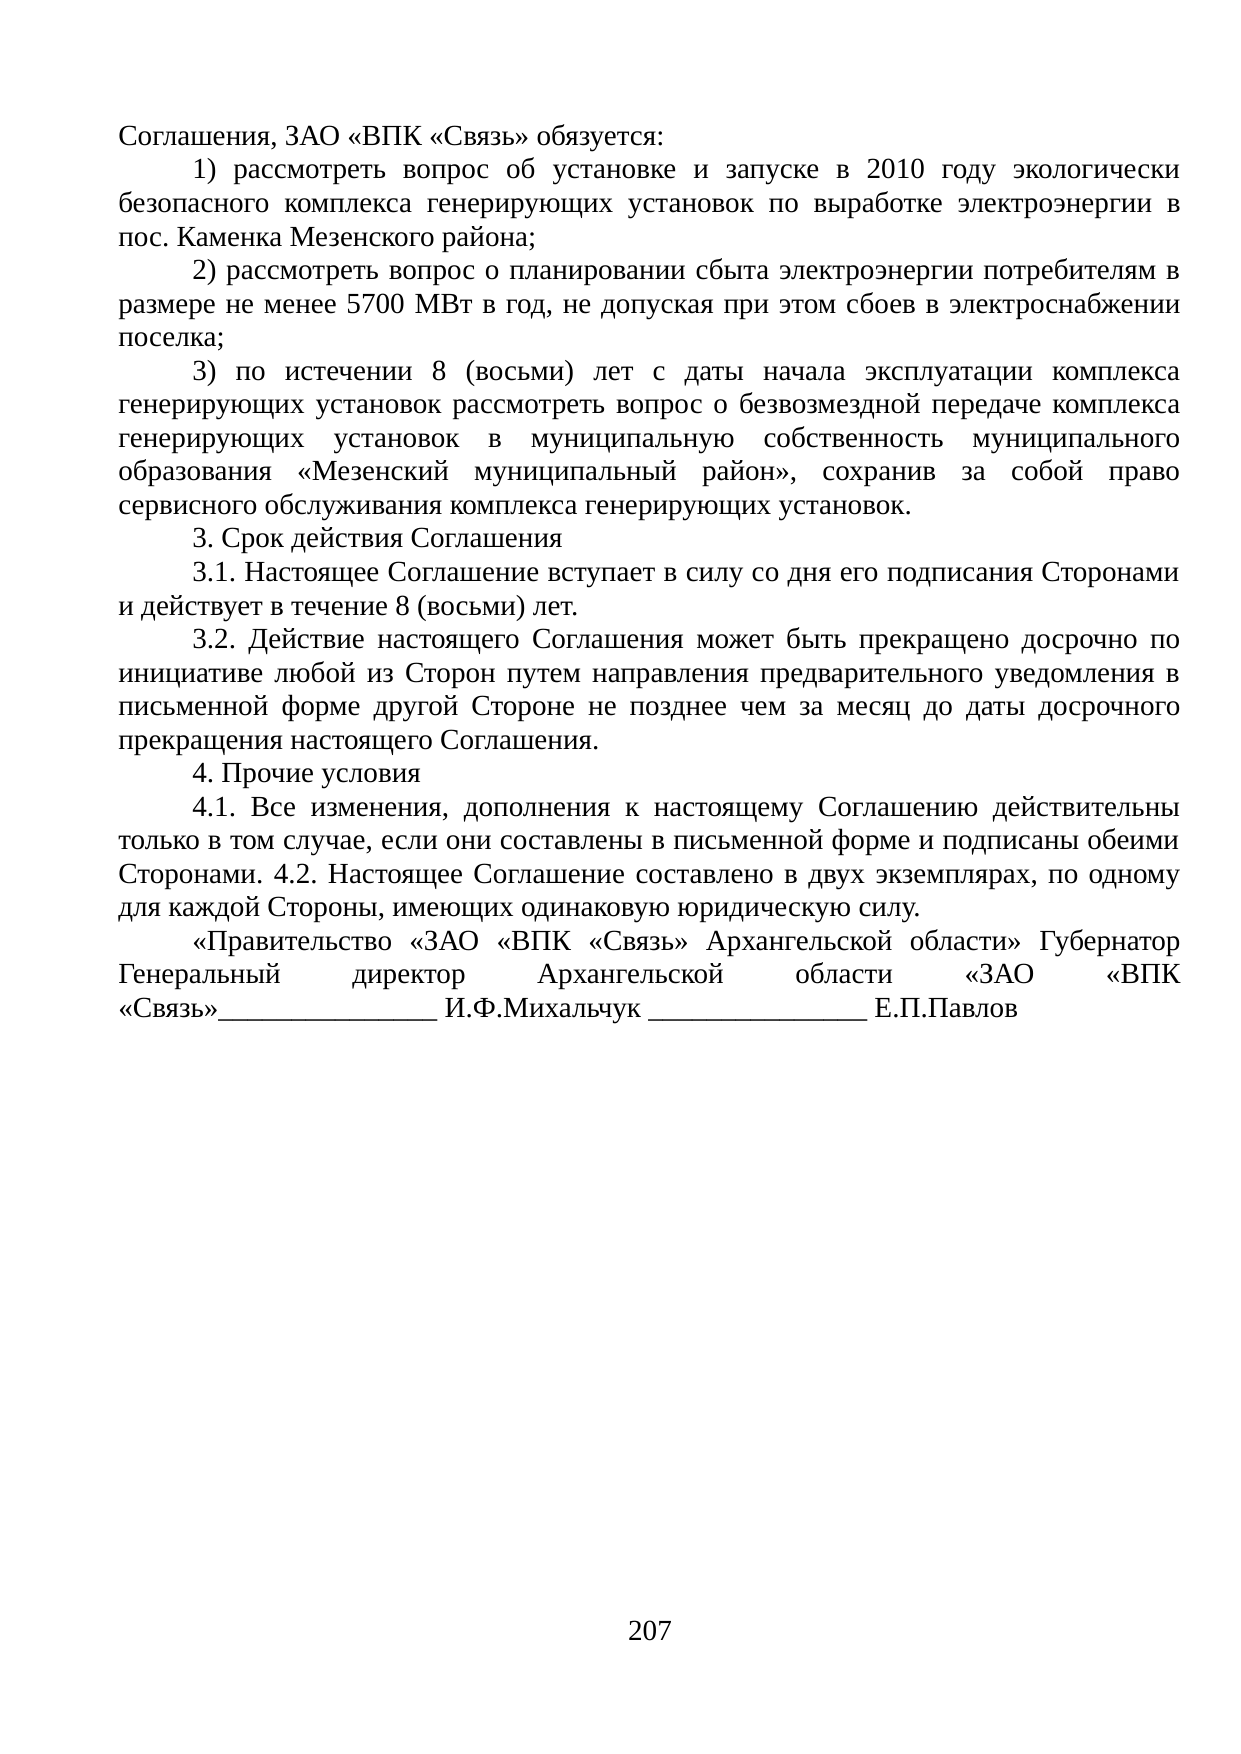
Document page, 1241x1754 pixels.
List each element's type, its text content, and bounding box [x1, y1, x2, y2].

text 4. Прочие условия [118, 755, 1181, 789]
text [118, 118, 1181, 152]
text 3. Срок действия Соглашения [118, 521, 1181, 554]
text 1) рассмотреть вопрос об установке и запуске в 2010 году экологически безопасного комплекса генерирующих установок по выработке электроэнергии в пос. Каменка Мезенского района; [118, 152, 1181, 252]
text 2) рассмотреть вопрос о планировании сбыта электроэнергии потребителям в размере не менее 5700 МВт в год, не допуская при этом сбоев в электроснабжении поселка; [118, 252, 1181, 353]
text 3.1. Настоящее Соглашение вступает в силу со дня его подписания Сторонами и действует в течение 8 (восьми) лет. [118, 554, 1181, 621]
text 3) по истечении 8 (восьми) лет с даты начала эксплуатации комплекса генерирующих установок рассмотреть вопрос о безвозмездной передаче комплекса генерирующих установок в муниципальную собственность муниципального образования «Мезенский муниципальный район», сохранив за собой право сервисного обслуживания комплекса генерирующих установок. [118, 353, 1181, 521]
text «Правительство «ЗАО «ВПК «Связь» Архангельской области» Губернатор Генеральный директор Архангельской области «ЗАО «ВПК «Связь»_______________ И.Ф.Михальчук _______________ Е.П.Павлов [118, 923, 1181, 1024]
text 3.2. Действие настоящего Соглашения может быть прекращено досрочно по инициативе любой из Сторон путем направления предварительного уведомления в письменной форме другой Стороне не позднее чем за месяц до даты досрочного прекращения настоящего Соглашения. [118, 621, 1181, 755]
text 4.1. Все изменения, дополнения к настоящему Соглашению действительны только в том случае, если они составлены в письменной форме и подписаны обеими Сторонами. 4.2. Настоящее Соглашение составлено в двух экземплярах, по одному для каждой Стороны, имеющих одинаковую юридическую силу. [118, 789, 1181, 923]
